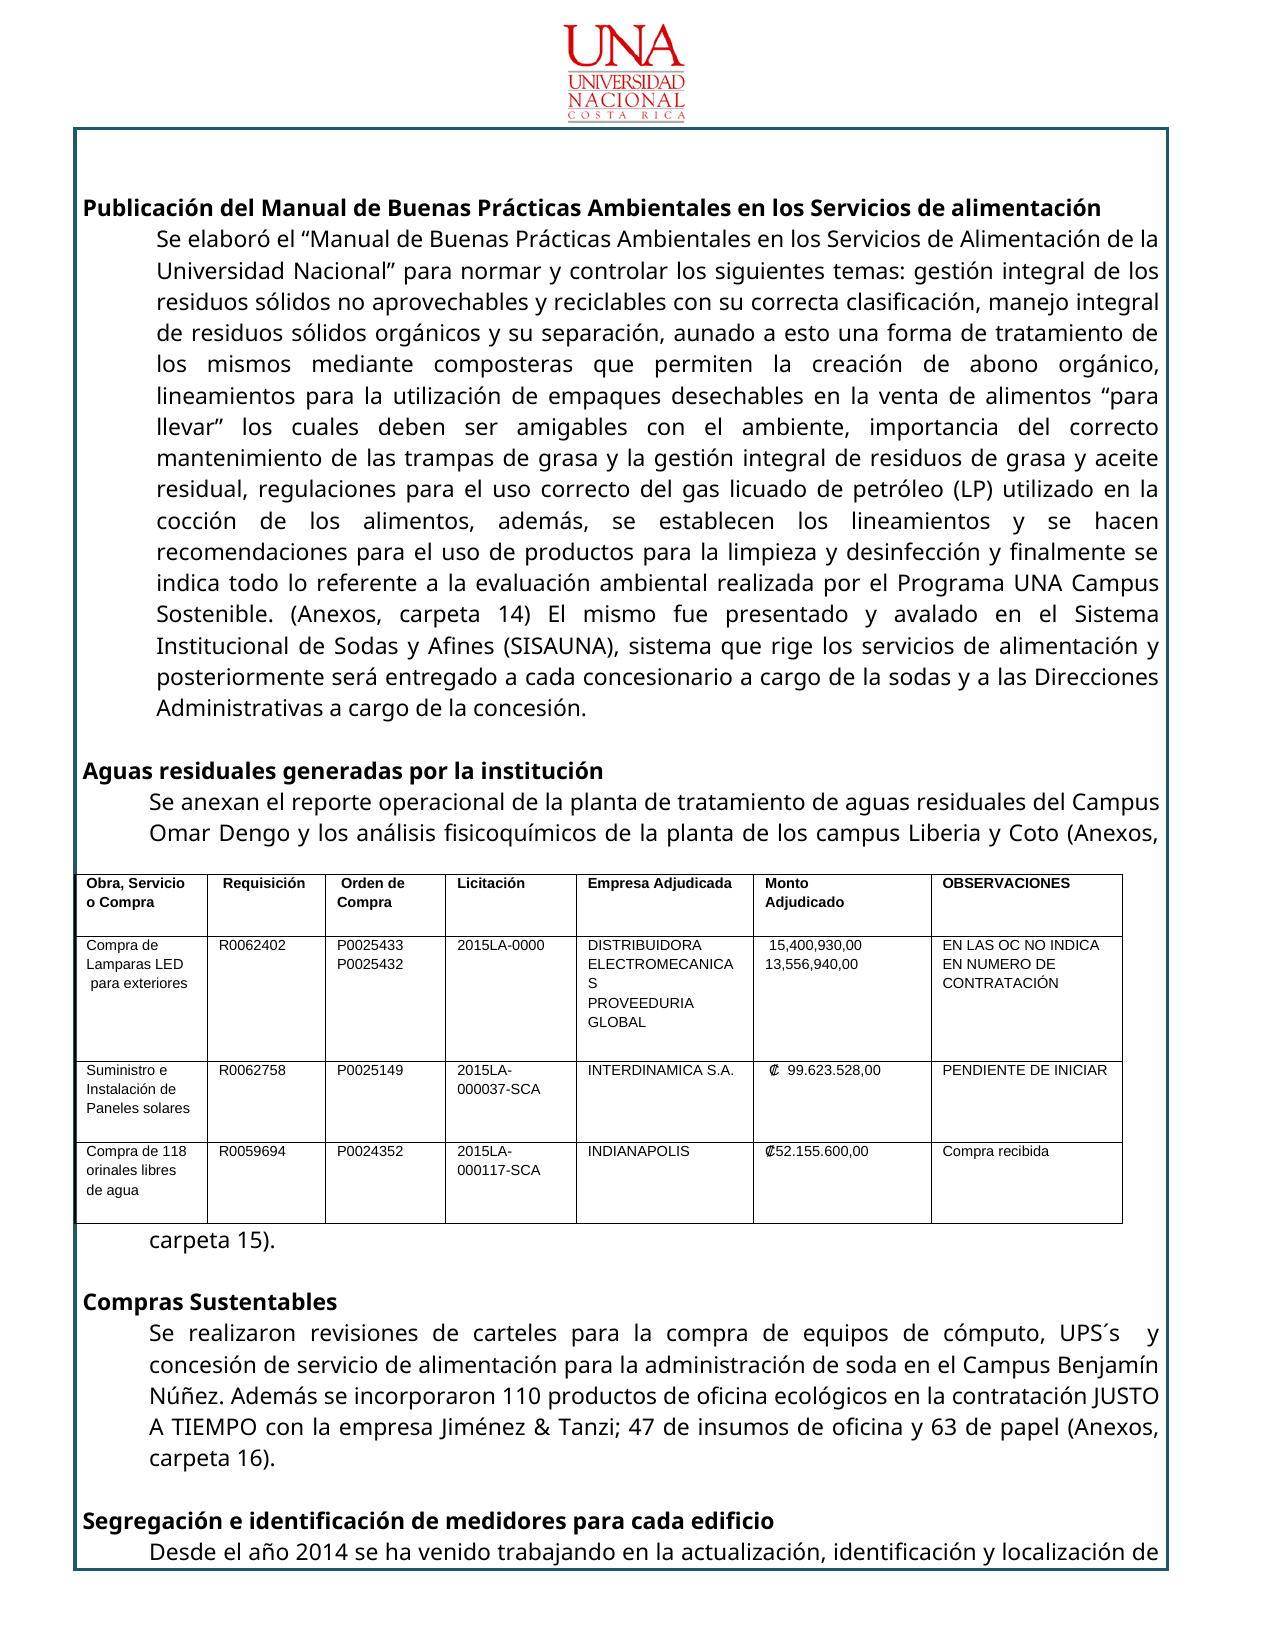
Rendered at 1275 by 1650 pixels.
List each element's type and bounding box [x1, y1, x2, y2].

picture [559, 20, 690, 125]
table_header [77, 130, 1166, 1567]
